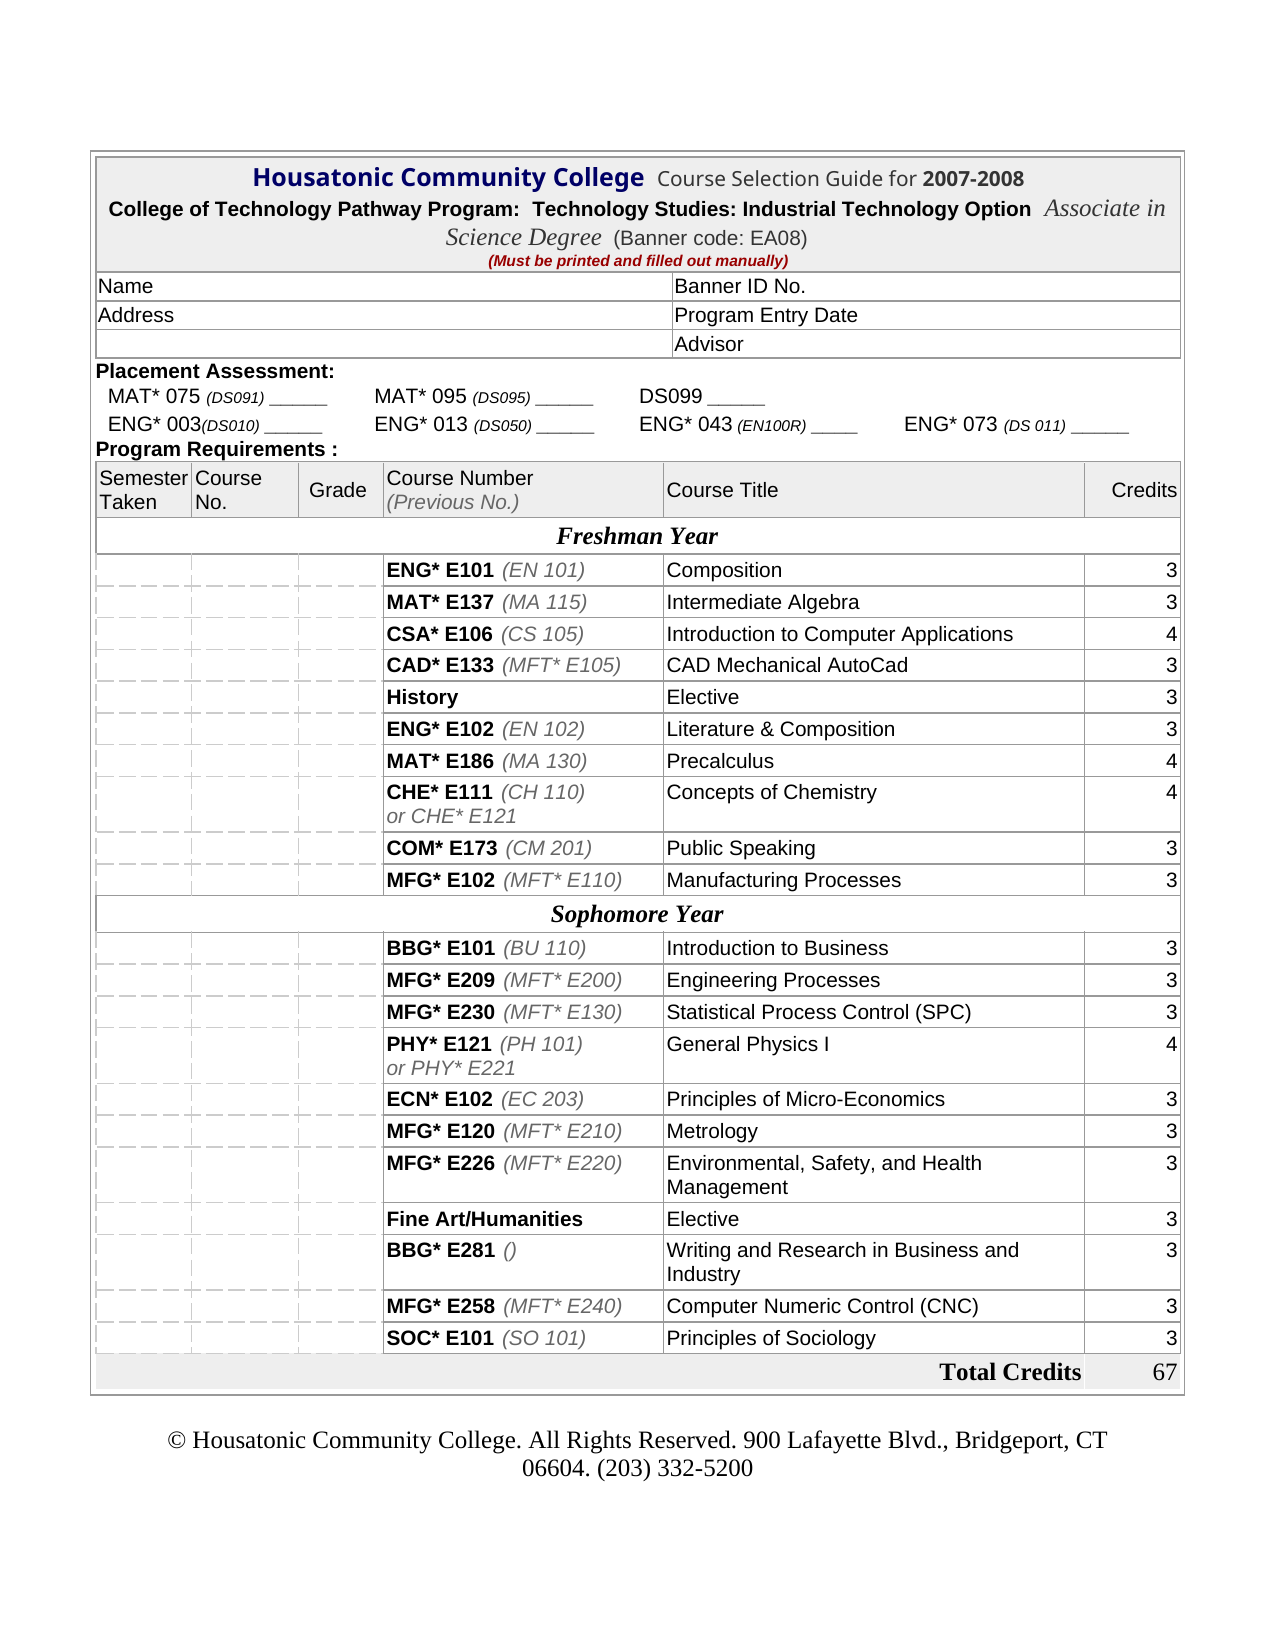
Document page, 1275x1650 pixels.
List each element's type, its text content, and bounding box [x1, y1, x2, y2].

text © Housatonic Community College. All Rights Reserved. 900 Lafayette Blvd., Bridgeport, CT 06604. (203) 332-5200 [150, 1425, 1125, 1482]
table_header Placement Assessment: Program Requirements : [91, 152, 1184, 1394]
